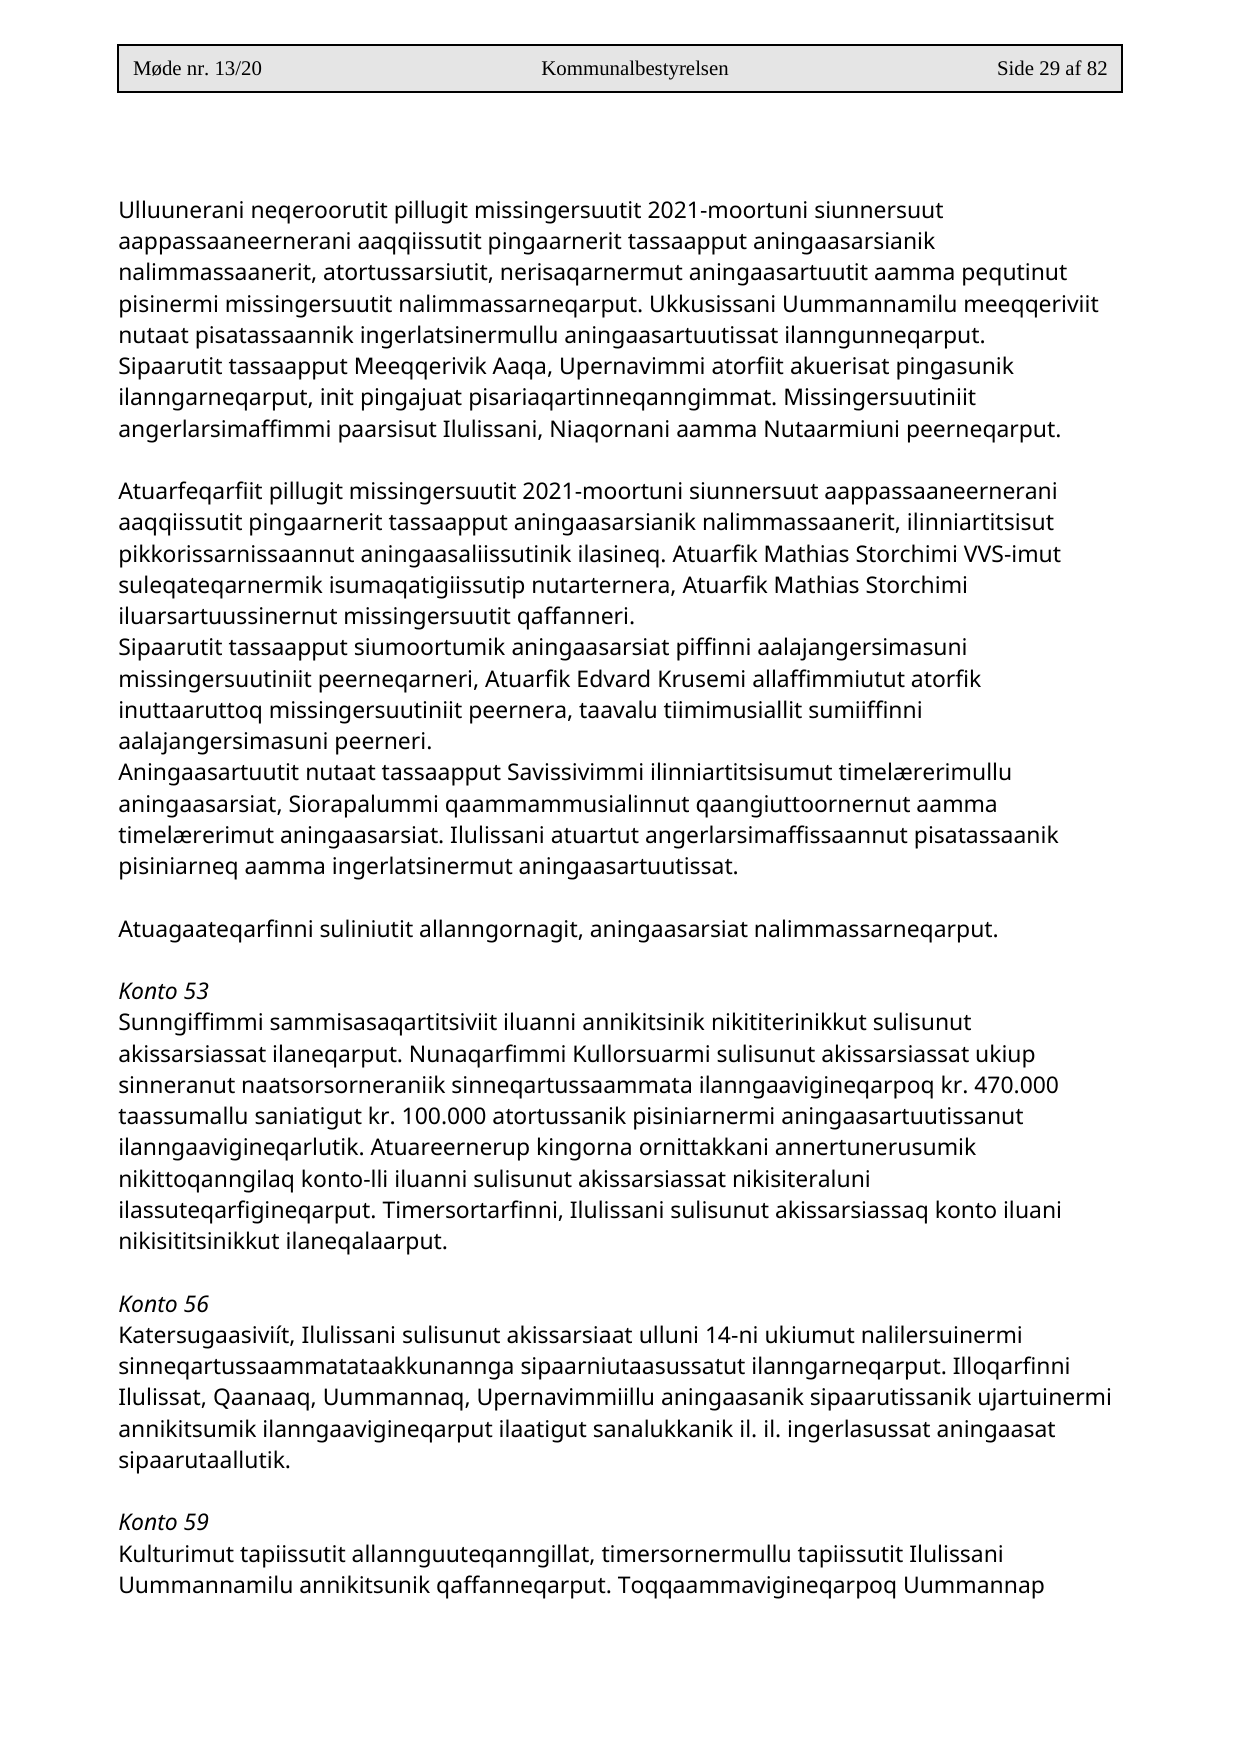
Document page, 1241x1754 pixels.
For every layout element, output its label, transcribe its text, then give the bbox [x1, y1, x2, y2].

text Aningaasartuutit nutaat tassaapput Savissivimmi ilinniartitsisumut timelærerimullu aningaasarsiat, Siorapalummi qaammammusialinnut qaangiuttoornernut aamma timelærerimut aningaasarsiat. Ilulissani atuartut angerlarsimaffissaannut pisatassaanik pisiniarneq aamma ingerlatsinermut aningaasartuutissat. [118, 756, 1122, 881]
text Sipaarutit tassaapput Meeqqerivik Aaqa, Upernavimmi atorfiit akuerisat pingasunik ilanngarneqarput, init pingajuat pisariaqartinneqanngimmat. Missingersuutiniit angerlarsimaffimmi paarsisut Ilulissani, Niaqornani aamma Nutaarmiuni peerneqarput. [118, 350, 1122, 444]
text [118, 1537, 1122, 1600]
text Konto 56 [118, 1287, 1122, 1319]
text Ulluunerani neqeroorutit pillugit missingersuutit 2021-moortuni siunnersuut aappassaaneernerani aaqqiissutit pingaarnerit tassaapput aningaasarsianik nalimmassaanerit, atortussarsiutit, nerisaqarnermut aningaasartuutit aamma pequtinut pisinermi missingersuutit nalimmassarneqarput. Ukkusissani Uummannamilu meeqqeriviit nutaat pisatassaannik ingerlatsinermullu aningaasartuutissat ilanngunneqarput. [118, 194, 1122, 350]
text Konto 59 [118, 1506, 1122, 1537]
text Sunngiffimmi sammisasaqartitsiviit iluanni annikitsinik nikititerinikkut sulisunut akissarsiassat ilaneqarput. Nunaqarfimmi Kullorsuarmi sulisunut akissarsiassat ukiup sinneranut naatsorsorneraniik sinneqartussaammata ilanngaavigineqarpoq kr. 470.000 taassumallu saniatigut kr. 100.000 atortussanik pisiniarnermi aningaasartuutissanut ilanngaavigineqarlutik. Atuareernerup kingorna ornittakkani annertunerusumik nikittoqanngilaq konto-lli iluanni sulisunut akissarsiassat nikisiteraluni ilassuteqarfigineqarput. Timersortarfinni, Ilulissani sulisunut akissarsiassaq konto iluani nikisititsinikkut ilaneqalaarput. [118, 1006, 1122, 1256]
text Atuarfeqarfiit pillugit missingersuutit 2021-moortuni siunnersuut aappassaaneernerani aaqqiissutit pingaarnerit tassaapput aningaasarsianik nalimmassaanerit, ilinniartitsisut pikkorissarnissaannut aningaasaliissutinik ilasineq. Atuarfik Mathias Storchimi VVS-imut suleqateqarnermik isumaqatigiissutip nutarternera, Atuarfik Mathias Storchimi iluarsartuussinernut missingersuutit qaffanneri. [118, 475, 1122, 631]
text Sipaarutit tassaapput siumoortumik aningaasarsiat piffinni aalajangersimasuni missingersuutiniit peerneqarneri, Atuarfik Edvard Krusemi allaffimmiutut atorfik inuttaaruttoq missingersuutiniit peernera, taavalu tiimimusiallit sumiiffinni aalajangersimasuni peerneri. [118, 631, 1122, 756]
text Atuagaateqarfinni suliniutit allanngornagit, aningaasarsiat nalimmassarneqarput. [118, 912, 1122, 944]
text Katersugaasiviít, Ilulissani sulisunut akissarsiaat ulluni 14-ni ukiumut nalilersuinermi sinneqartussaammatataakkunannga sipaarniutaasussatut ilanngarneqarput. Illoqarfinni Ilulissat, Qaanaaq, Uummannaq, Upernavimmiillu aningaasanik sipaarutissanik ujartuinermi annikitsumik ilanngaavigineqarput ilaatigut sanalukkanik il. il. ingerlasussat aningaasat sipaarutaallutik. [118, 1319, 1122, 1475]
text Konto 53 [118, 975, 1122, 1006]
